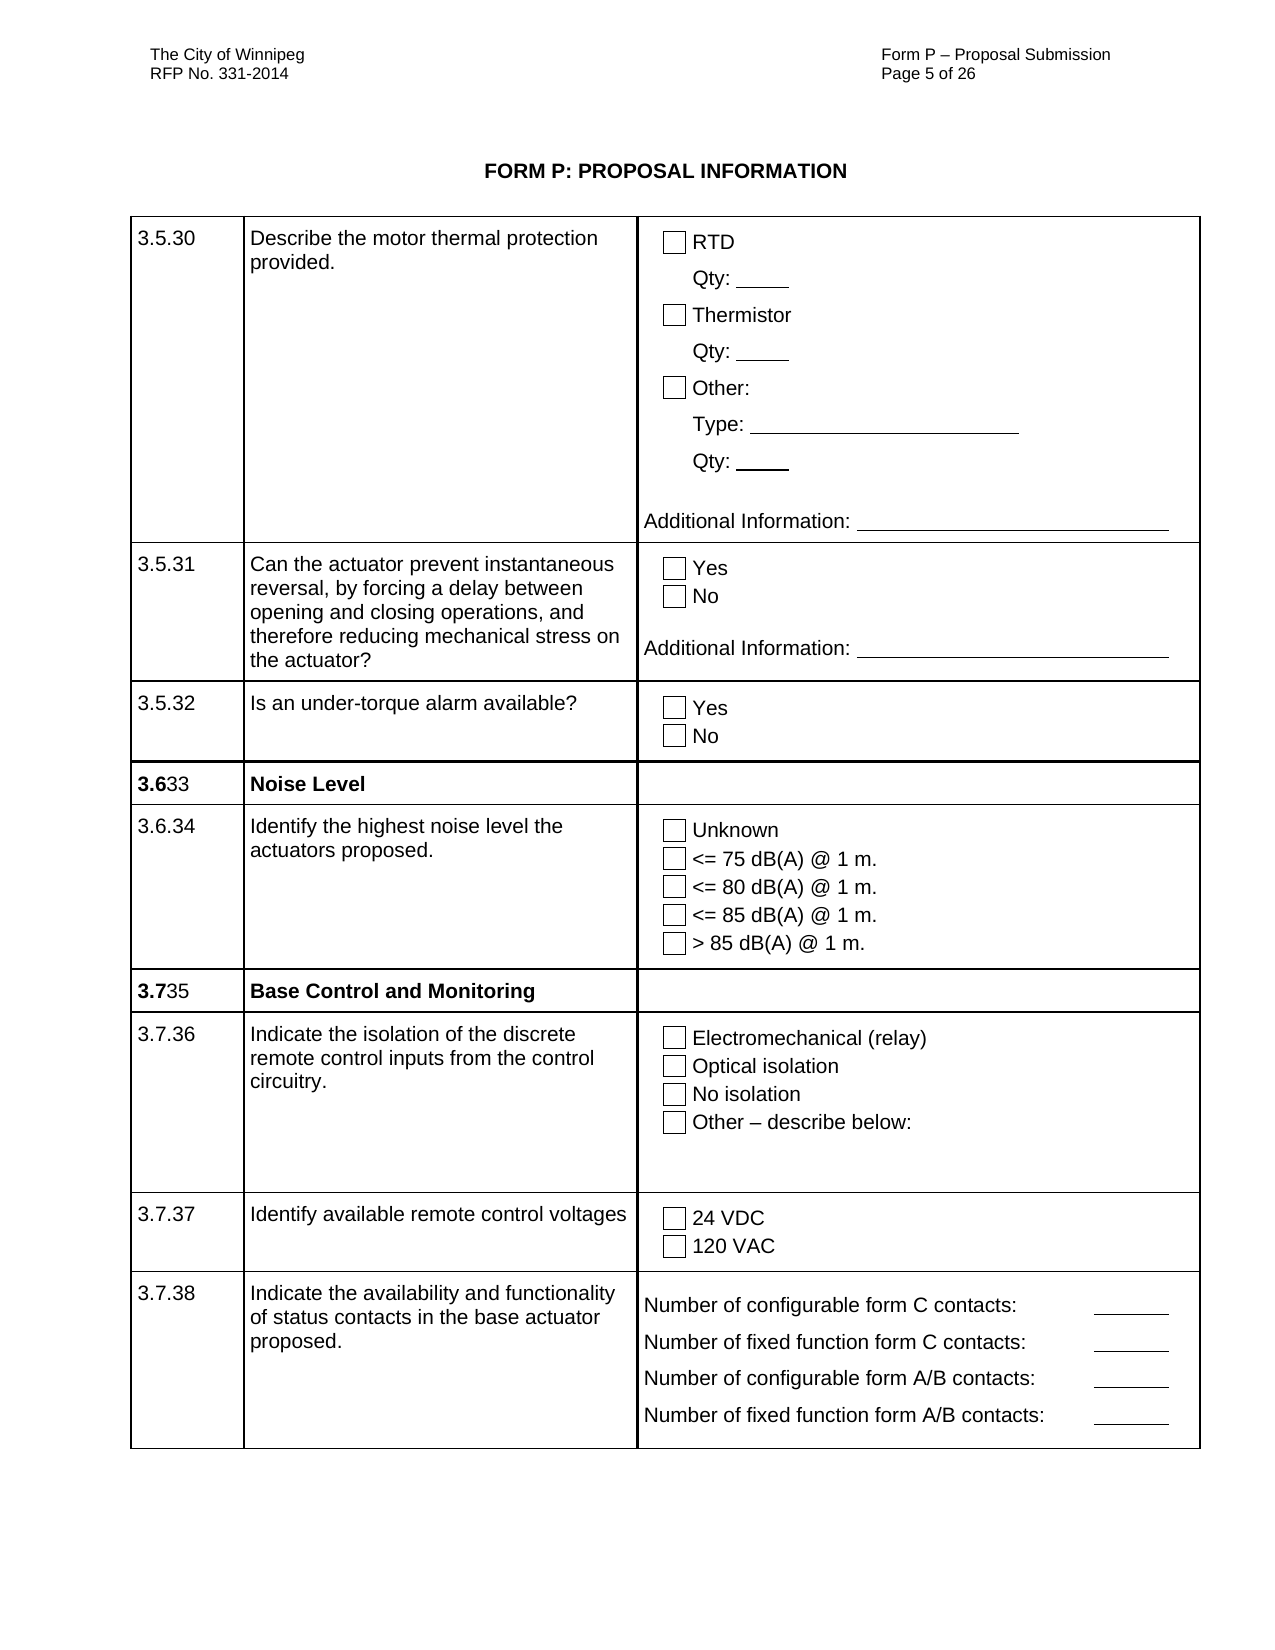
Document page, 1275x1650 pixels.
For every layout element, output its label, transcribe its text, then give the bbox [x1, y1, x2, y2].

table_cell Can the actuator prevent instantaneous reversal, by forcing a delay between opening and closing operations, and therefore reducing mechanical stress on the actuator? [245, 543, 636, 680]
table_cell RTD Qty: Thermistor Qty: Other: Type: Qty: Additional Information: [639, 217, 1199, 542]
table_cell Yes No [639, 682, 1199, 760]
table_cell [639, 970, 1199, 1011]
table_cell 24 VDC 120 VAC [639, 1193, 1199, 1271]
table_cell Identify available remote control voltages [245, 1193, 636, 1271]
table_cell Indicate the availability and functionality of status contacts in the base actuator proposed. [245, 1272, 636, 1448]
table_cell Indicate the isolation of the discrete remote control inputs from the control circuitry. [245, 1013, 636, 1192]
table_cell Describe the motor thermal protection provided. [245, 217, 636, 542]
table_cell Is an under-torque alarm available? [245, 682, 636, 760]
table_header Form P: Proposal Information [131, 150, 1200, 216]
table_cell Base Control and Monitoring [245, 970, 636, 1011]
table_cell [639, 763, 1199, 804]
table_cell Electromechanical (relay) Optical isolation No isolation Other – describe below: [639, 1013, 1199, 1192]
table_cell Number of configurable form C contacts: Number of fixed function form C contacts: Number of configurable form A/B contacts: Number of fixed function form A/B contacts: [639, 1272, 1199, 1448]
table_cell Identify the highest noise level the actuators proposed. [245, 805, 636, 968]
table_cell Yes No Additional Information: [639, 543, 1199, 680]
table_cell Noise Level [245, 763, 636, 804]
table_cell Unknown <= 75 dB(A) @ 1 m. <= 80 dB(A) @ 1 m. <= 85 dB(A) @ 1 m. > 85 dB(A) @ 1 m. [639, 805, 1199, 968]
